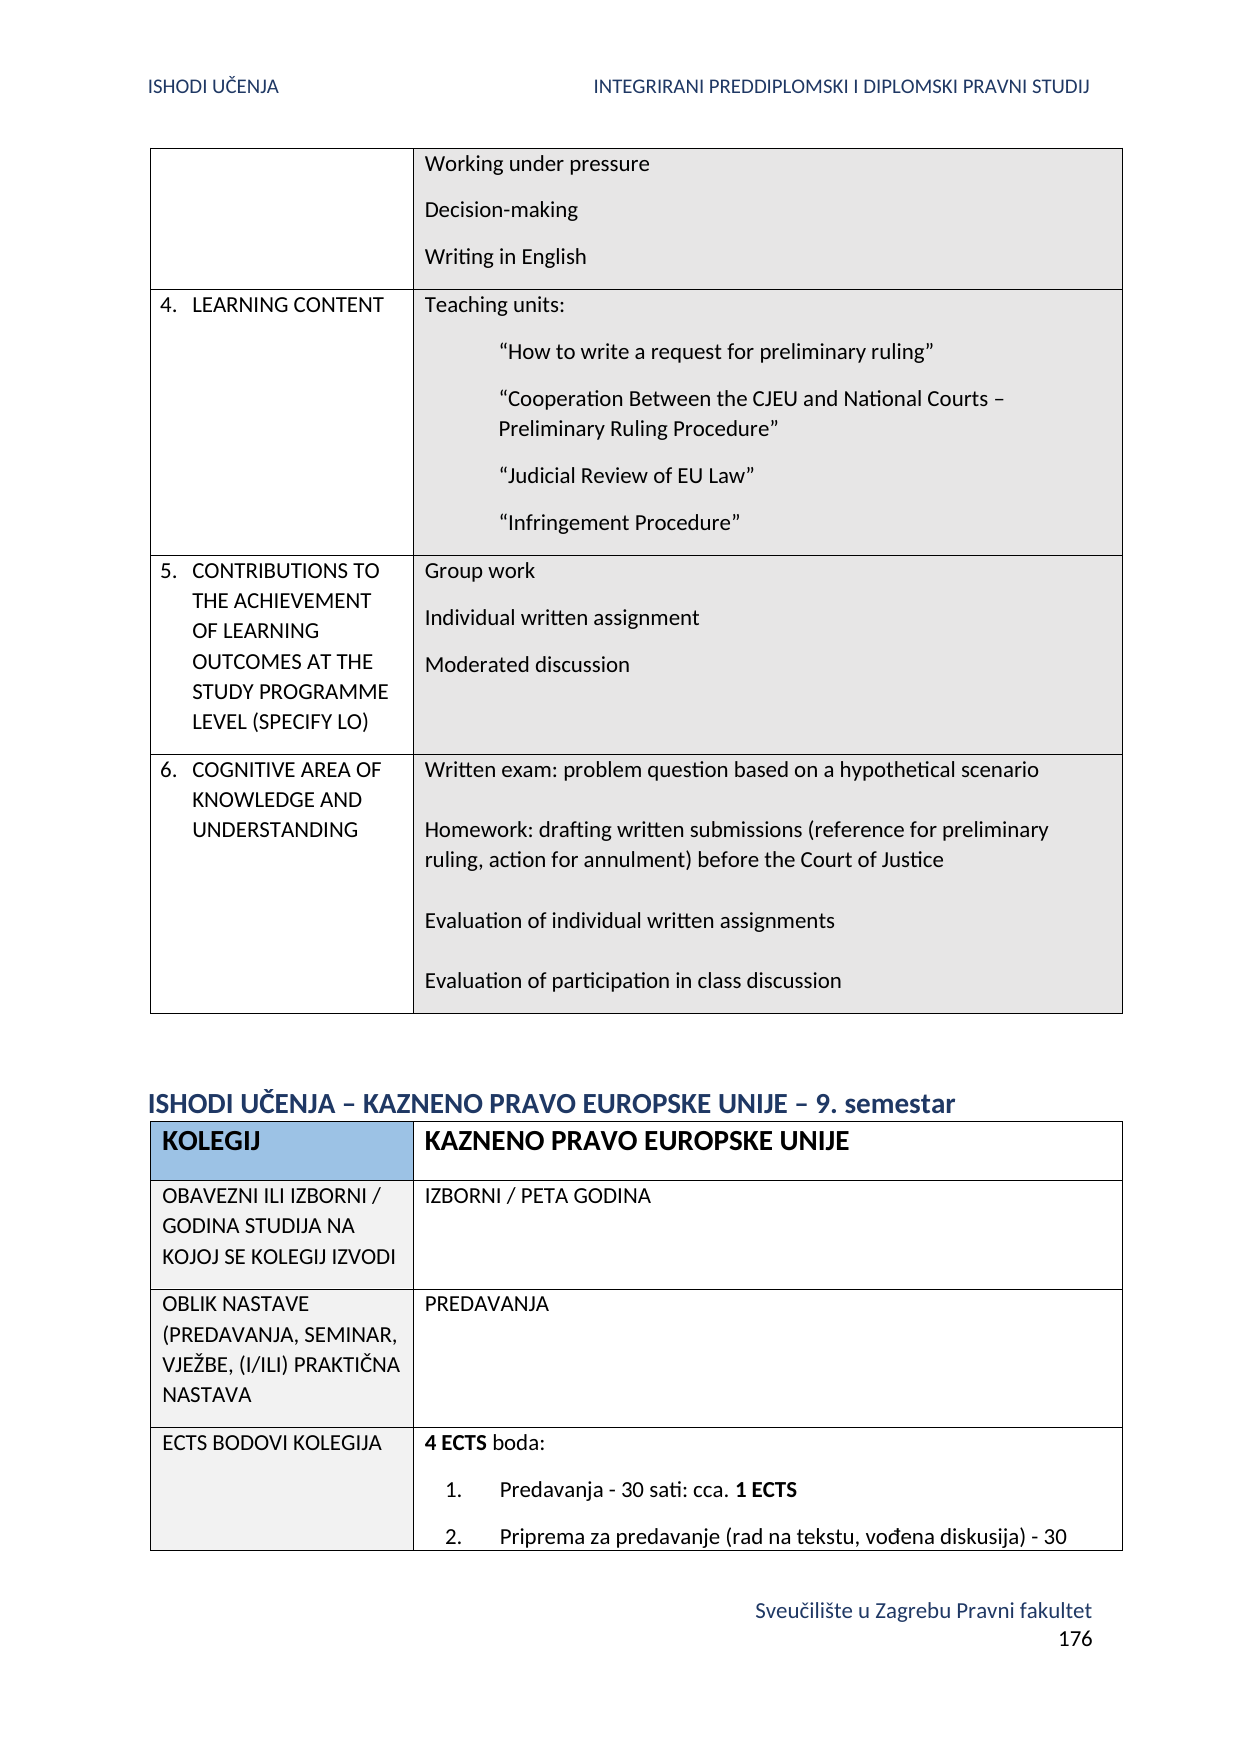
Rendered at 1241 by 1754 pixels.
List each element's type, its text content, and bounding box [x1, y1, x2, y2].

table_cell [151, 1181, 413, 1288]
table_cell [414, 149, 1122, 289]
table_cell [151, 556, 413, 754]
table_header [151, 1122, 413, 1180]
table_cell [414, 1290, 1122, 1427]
text ISHODI UČENJA – KAZNENO PRAVO EUROPSKE UNIJE – 9. semestar [148, 1085, 1093, 1121]
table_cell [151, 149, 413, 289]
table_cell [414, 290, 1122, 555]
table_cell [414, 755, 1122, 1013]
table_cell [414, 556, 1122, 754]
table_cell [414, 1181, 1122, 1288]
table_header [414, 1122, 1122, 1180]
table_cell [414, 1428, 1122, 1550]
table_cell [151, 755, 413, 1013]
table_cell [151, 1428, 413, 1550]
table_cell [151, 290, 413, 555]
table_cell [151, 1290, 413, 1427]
